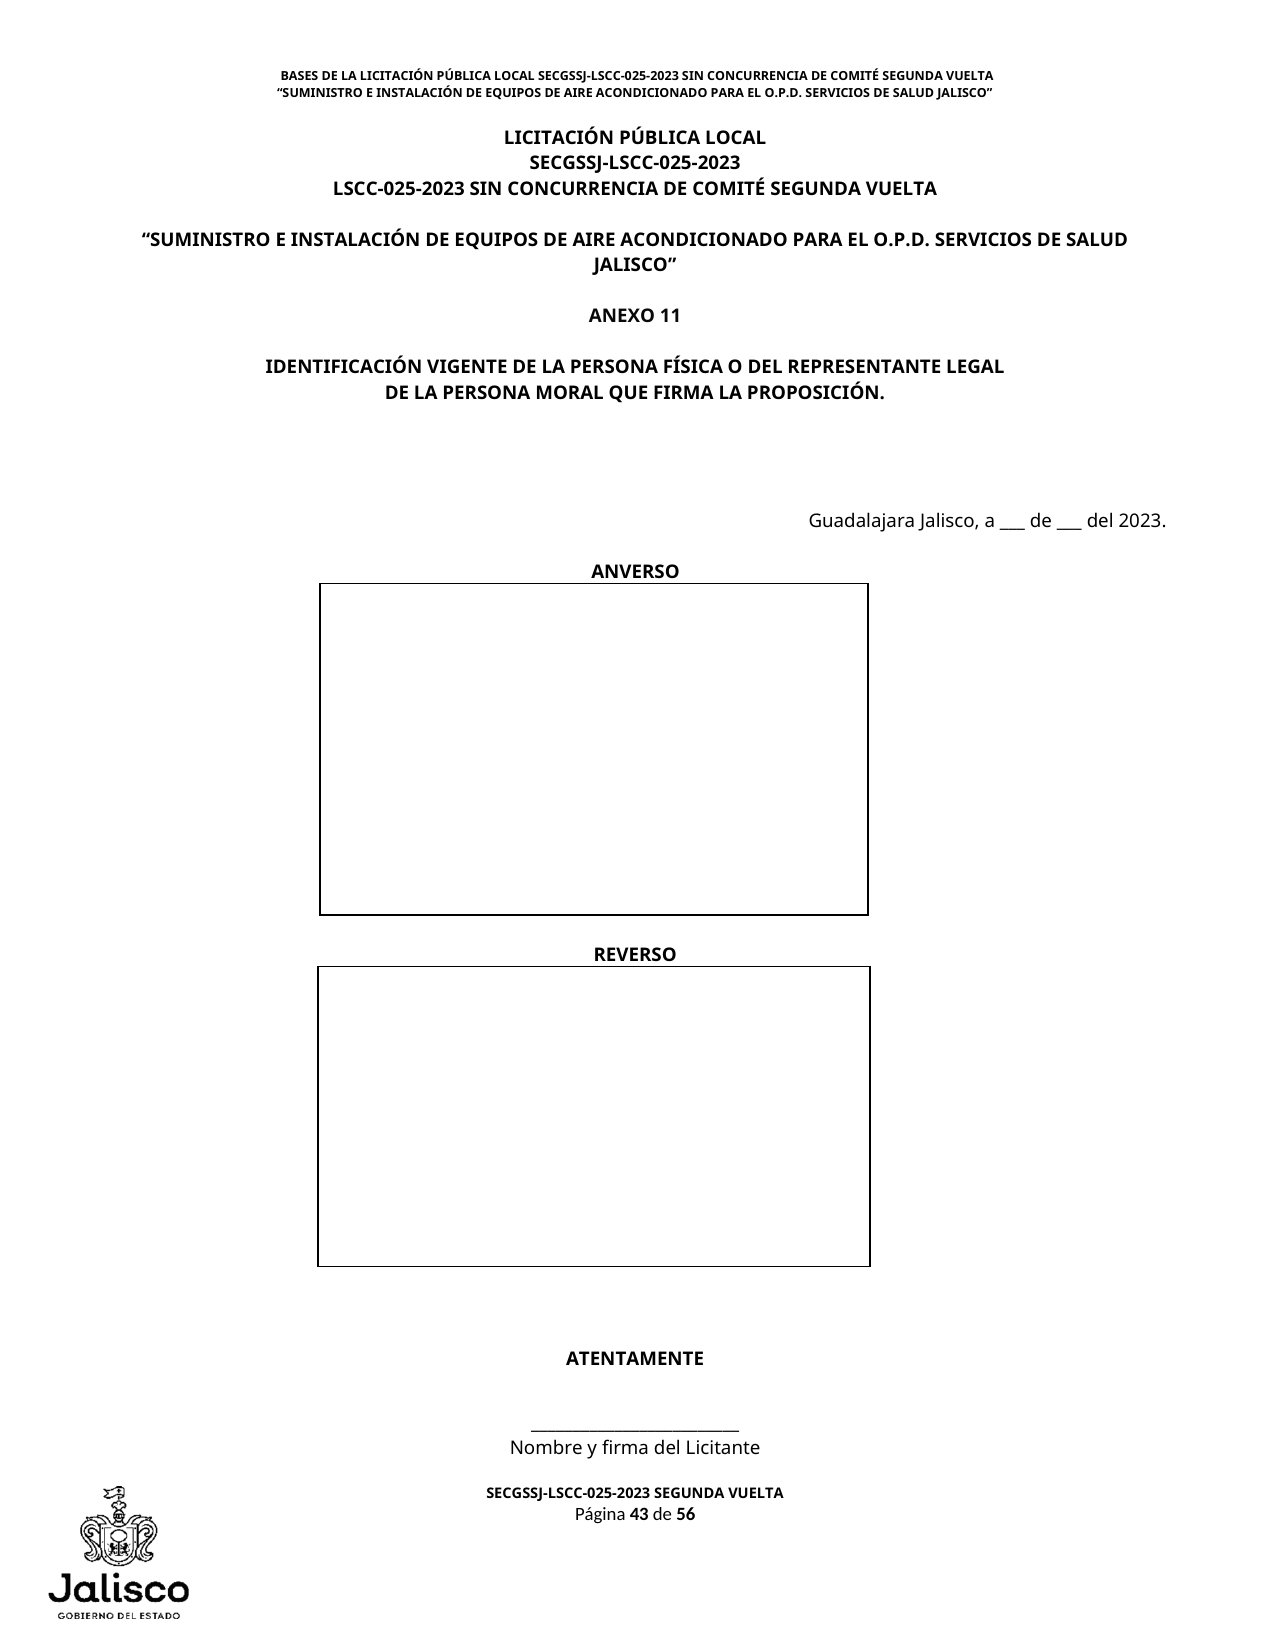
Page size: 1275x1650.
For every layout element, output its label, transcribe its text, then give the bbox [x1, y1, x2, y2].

text SECGSSJ-LSCC-025-2023 [103, 150, 1166, 175]
text ANVERSO [103, 558, 1167, 583]
text LSCC-025-2023 SIN CONCURRENCIA DE COMITÉ SEGUNDA VUELTA [103, 175, 1166, 201]
text DE LA PERSONA MORAL QUE FIRMA LA PROPOSICIÓN. [103, 379, 1166, 405]
text ANEXO 11 [103, 303, 1166, 328]
text Nombre y firma del Licitante [103, 1435, 1166, 1460]
text _________________________ [103, 1409, 1166, 1435]
text “SUMINISTRO E INSTALACIÓN DE EQUIPOS DE AIRE ACONDICIONADO PARA EL O.P.D. SERVICIOS DE SALUD JALISCO” [103, 226, 1166, 277]
text LICITACIÓN PÚBLICA LOCAL [103, 124, 1166, 150]
text Guadalajara Jalisco, a ___ de ___ del 2023. [103, 507, 1166, 532]
text REVERSO [103, 941, 1166, 966]
text ATENTAMENTE [103, 1346, 1166, 1371]
text IDENTIFICACIÓN VIGENTE DE LA PERSONA FÍSICA O DEL REPRESENTANTE LEGAL [103, 354, 1166, 379]
picture [48, 1486, 189, 1619]
